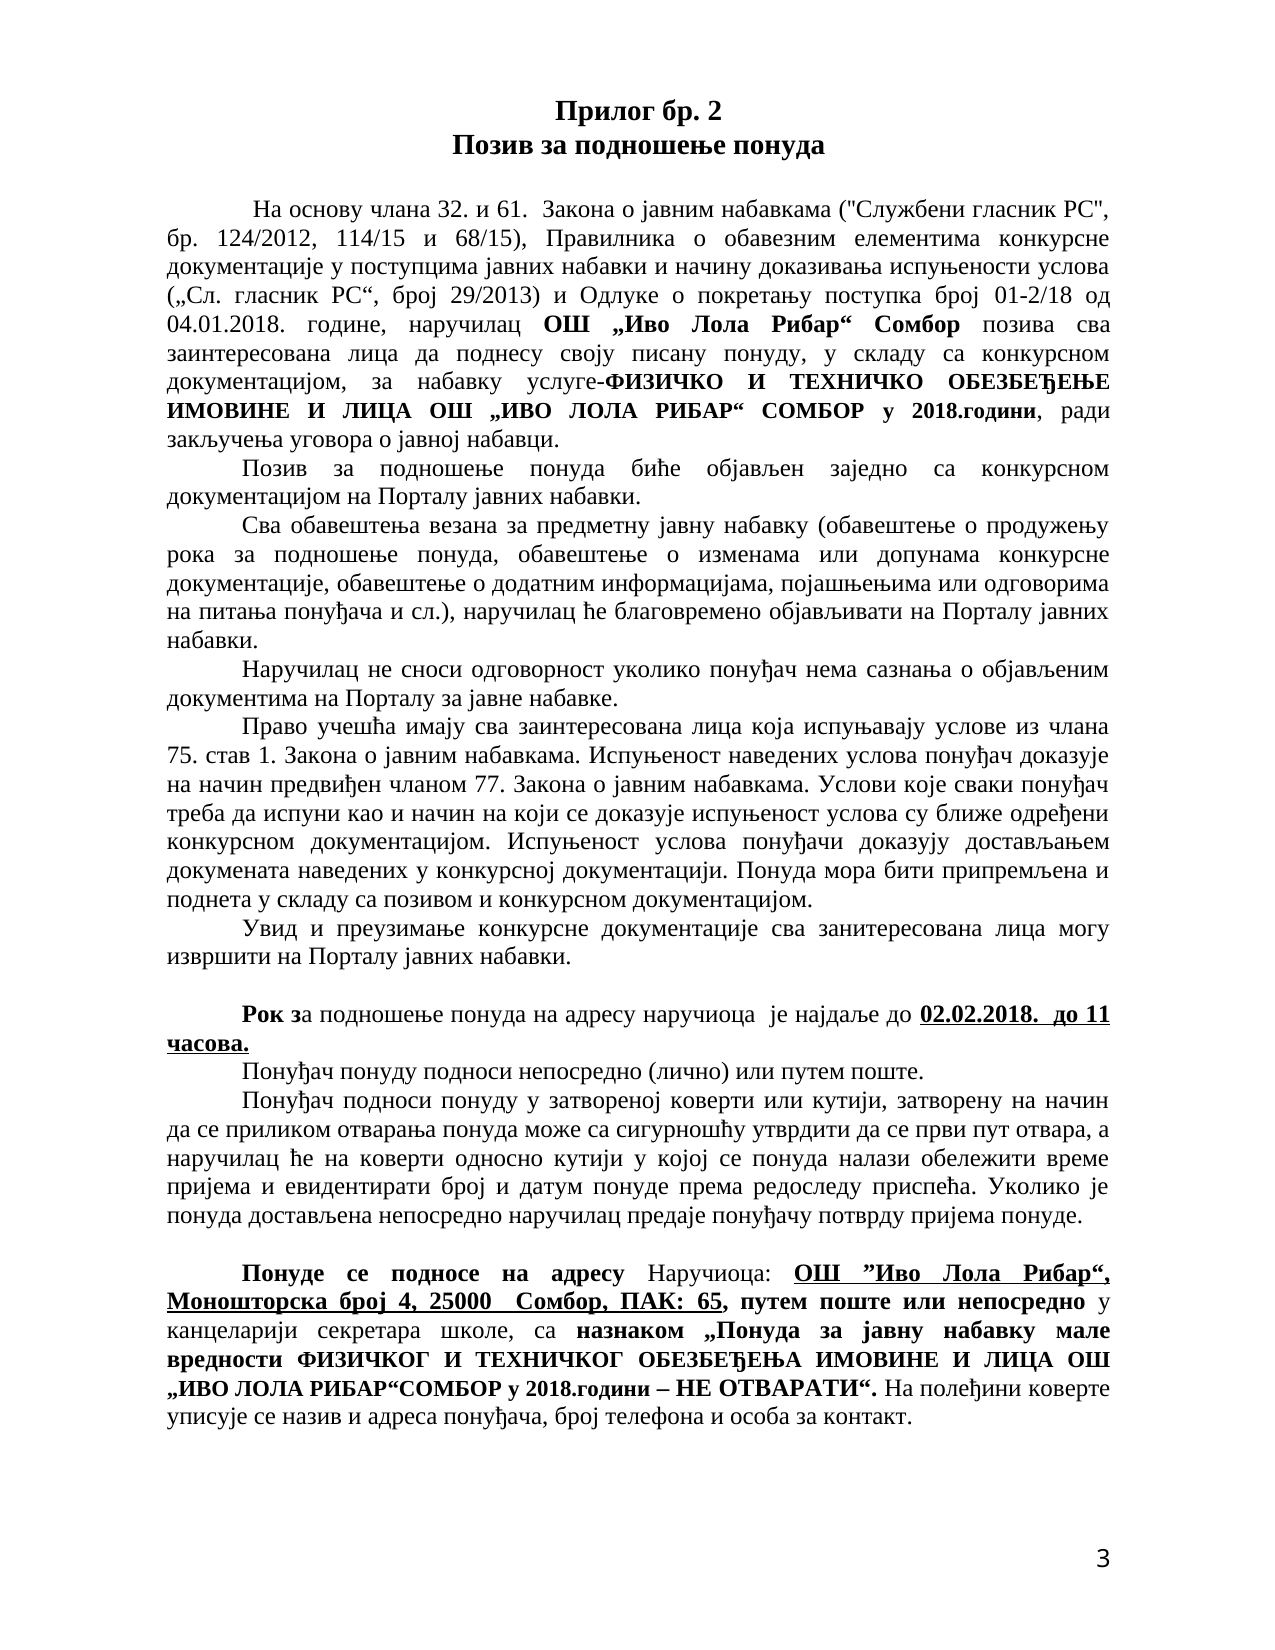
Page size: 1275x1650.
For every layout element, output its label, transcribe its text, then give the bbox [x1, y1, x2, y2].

text На основу члана 32. и 61. Закона о јавним набавкама (''Службени гласник РС'', бр. 124/2012, 114/15 и 68/15), Правилника о обавезним елементима конкурсне документације у поступцима јавних набавки и начину доказивања испуњености услова („Сл. гласник РС“, број 29/2013) и Одлуке о покретању поступка број 01-2/18 од 04.01.2018. године, наручилац ОШ „Иво Лола Рибар“ Сомбор позива сва заинтересована лица да поднесу своју писану понуду, у складу са конкурсном документацијом, за набавку услуге-ФИЗИЧКО И ТЕХНИЧКО ОБЕЗБЕЂЕЊЕ ИМОВИНЕ И ЛИЦА ОШ „ИВО ЛОЛА РИБАР“ СОМБОР у 2018.години, ради закључења уговора о јавној набавци. [167, 194, 1110, 453]
text Сва обавештења везана за предметну јавну набавку (обавештење о продужењу рока за подношење понуда, обавештење о изменама или допунама конкурсне документације, обавештење о додатним информацијама, појашњењима или одговорима на питања понуђача и сл.), наручилац ће благовремено објављивати на Порталу јавних набавки. [167, 510, 1110, 654]
text Позив за подношење понуда [167, 127, 1110, 160]
text Позив за подношење понуда биће објављен заједно са конкурсном документацијом на Порталу јавних набавки. [167, 453, 1110, 510]
text Понуђач подноси понуду у затвореној коверти или кутији, затворену на начин да се приликом отварања понуда може са сигурношћу утврдити да се први пут отвара, а наручилац ће на коверти односно кутији у којој се понуда налази обележити време пријема и евидентирати број и датум понуде према редоследу приспећа. Уколико је понуда достављена непосредно наручилац предаје понуђачу потврду пријема понуде. [167, 1085, 1110, 1229]
text Понуде се подносе на адресу Наручиоца: ОШ ”Иво Лола Рибар“, Моношторска број 4, 25000 Сомбор, ПАК: 65, путем поште или непосредно у канцеларији секретара школе, са назнаком „Понуда за јавну набавку мале вредности ФИЗИЧКОГ И ТЕХНИЧКОГ ОБЕЗБЕЂЕЊА ИМОВИНЕ И ЛИЦА ОШ „ИВО ЛОЛА РИБАР“СОМБОР у 2018.години – НЕ ОТВАРАТИ“. На полеђини коверте уписује се назив и адреса понуђача, број телефона и особа за контакт. [167, 1258, 1110, 1430]
text Увид и преузимање конкурсне документације сва занитересована лица могу извршити на Порталу јавних набавки. [167, 913, 1110, 970]
text Наручилац не сноси одговорност уколико понуђач нема сазнања о објављеним документима на Порталу за јавне набавке. [167, 654, 1110, 711]
text Понуђач понуду подноси непосредно (лично) или путем поште. [167, 1056, 1110, 1085]
text Прилог бр. 2 [167, 93, 1110, 127]
text Право учешћа имају сва заинтересована лица која испуњавају услове из члана 75. став 1. Закона о јавним набавкама. Испуњеност наведених услова понуђач доказује на начин предвиђен чланом 77. Закона о јавним набавкама. Услови које сваки понуђач треба да испуни као и начин на који се доказује испуњеност услова су ближе одређени конкурсном документацијом. Испуњеност услова понуђачи доказују достављањем докумената наведених у конкурсној документацији. Понуда мора бити припремљена и поднета у складу са позивом и конкурсном документацијом. [167, 711, 1110, 913]
text Рок за подношење понуда на адресу наручиоца је најдаље до 02.02.2018. до 11 часова. [167, 999, 1110, 1056]
